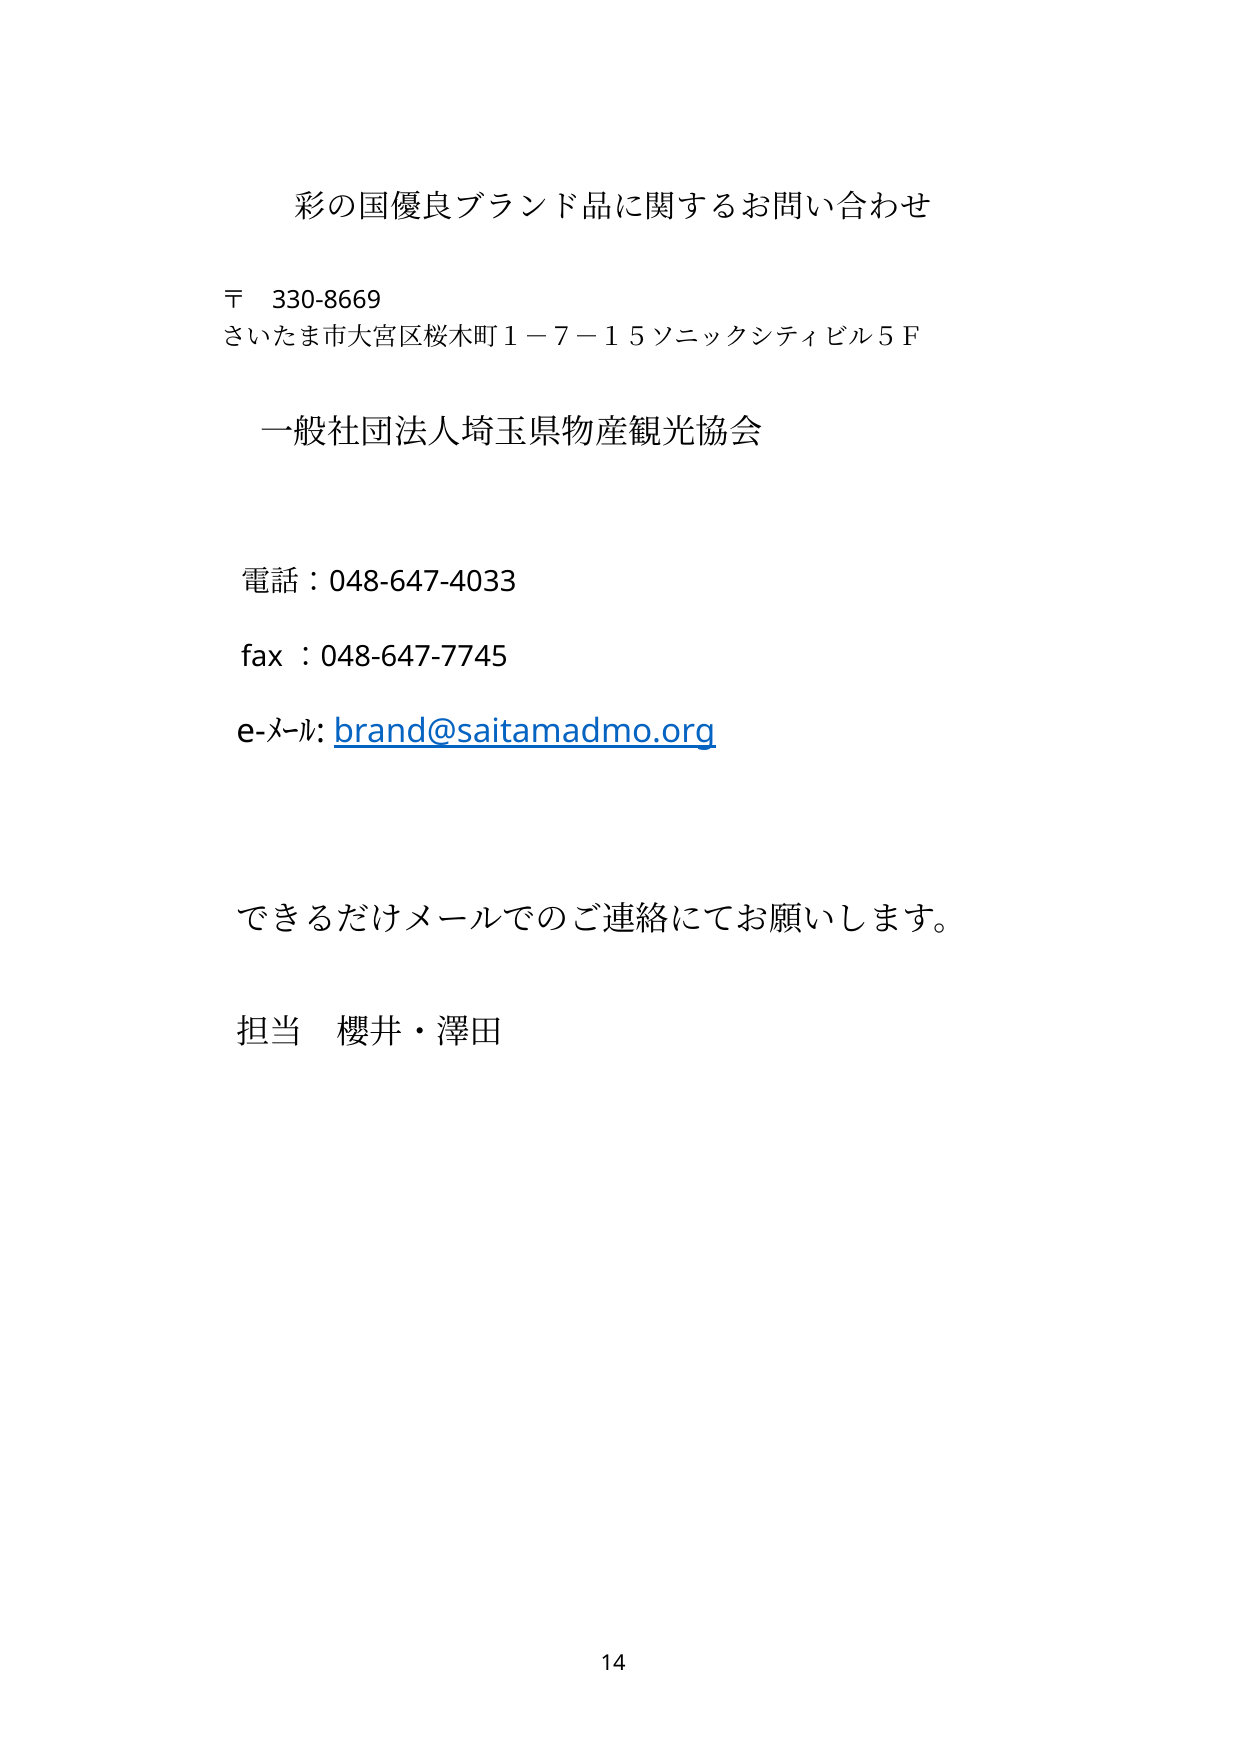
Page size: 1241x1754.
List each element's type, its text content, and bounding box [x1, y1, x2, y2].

text fax ：048-647-7745 [103, 616, 1122, 691]
text 彩の国優良ブランド品に関するお問い合わせ [103, 166, 1122, 241]
text 〒 330-8669 [103, 279, 1122, 316]
text 一般社団法人埼玉県物産観光協会 [103, 391, 1122, 466]
text 電話：048-647-4033 [103, 541, 1122, 616]
text できるだけメールでのご連絡にてお願いします。 [103, 879, 1122, 954]
text さいたま市大宮区桜木町１－７－１５ソニックシティビル５Ｆ [103, 316, 1122, 354]
text 担当 櫻井・澤田 [103, 991, 1122, 1066]
text e-ﾒｰﾙ: brand@saitamadmo.org [103, 691, 1122, 766]
